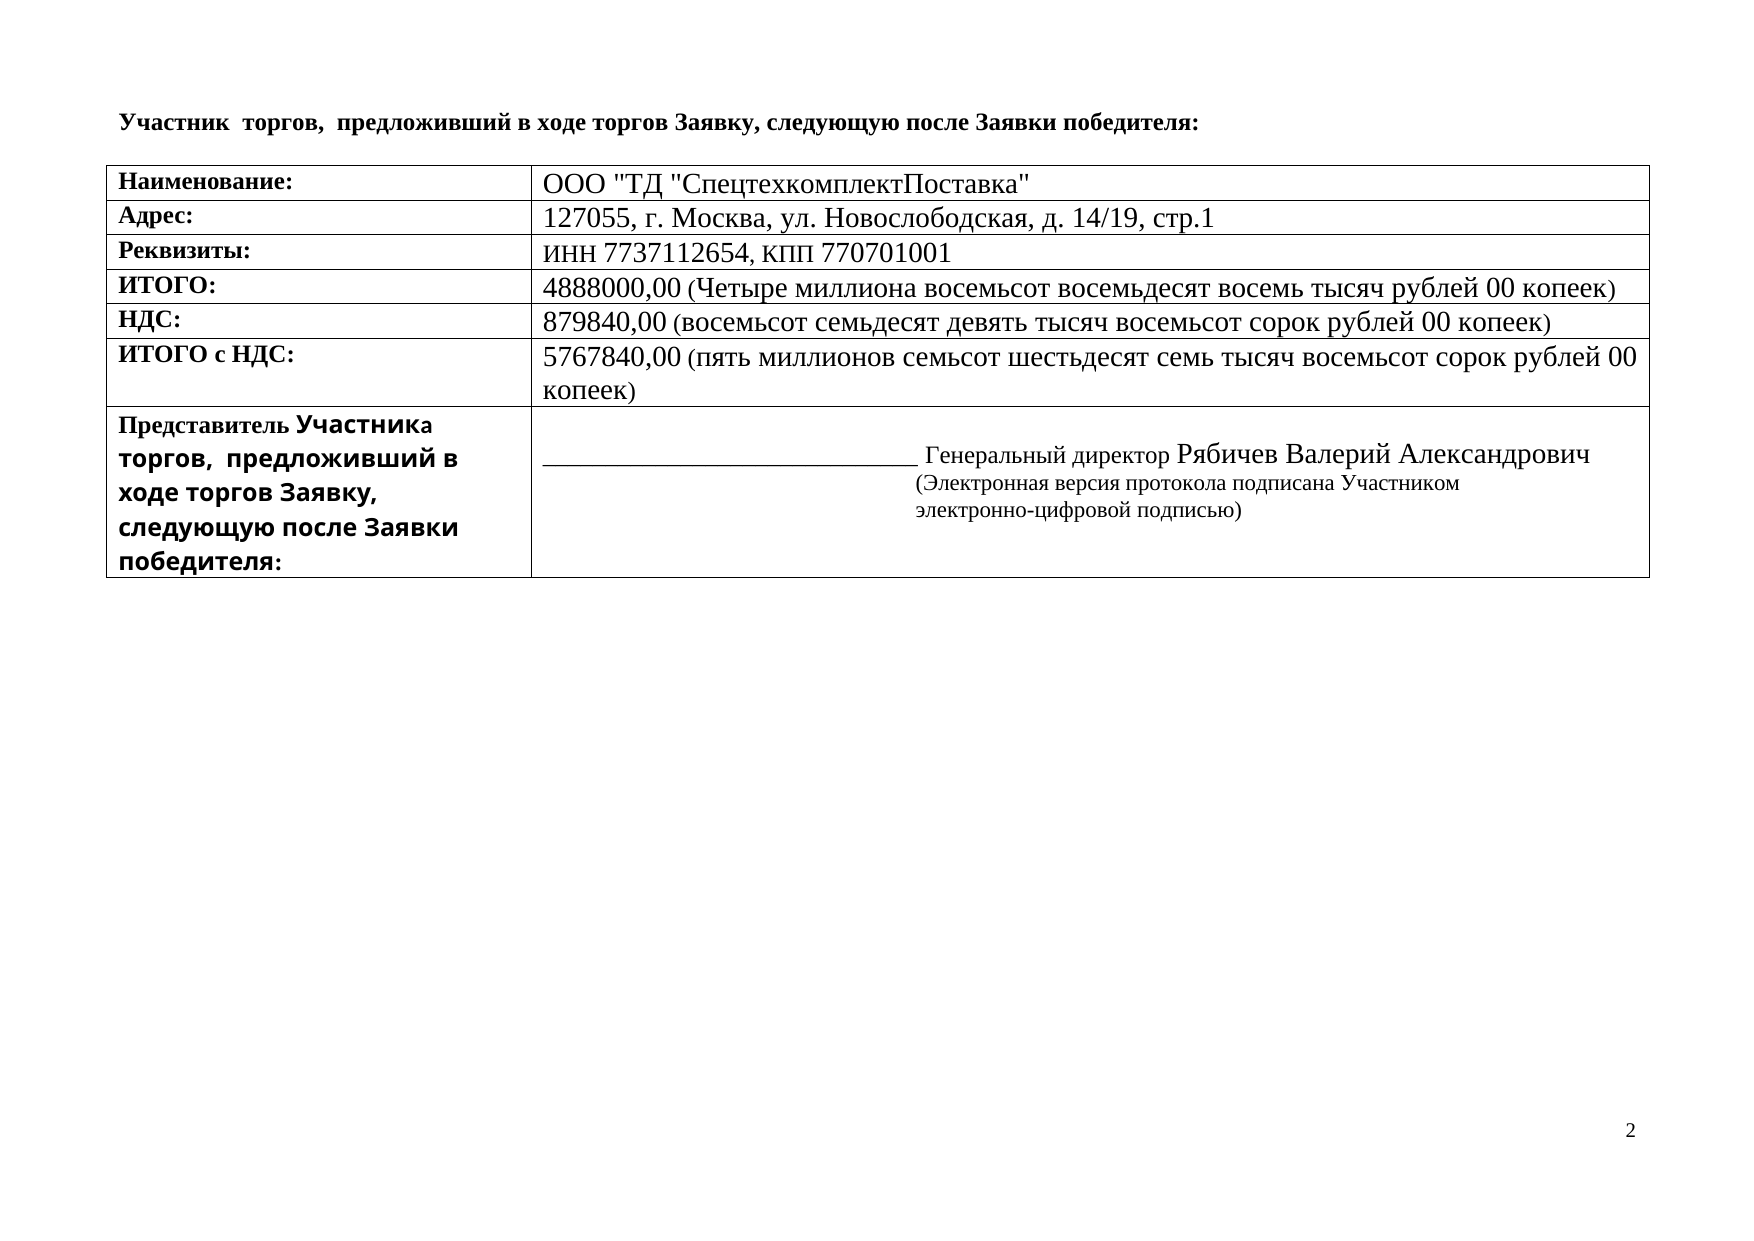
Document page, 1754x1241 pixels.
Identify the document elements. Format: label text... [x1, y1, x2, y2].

table_cell [532, 201, 1649, 234]
table_cell Представитель Участника торгов, предложивший в ходе торгов Заявку, следующую после Заявки победителя: [107, 407, 531, 577]
table_cell ИТОГО с НДС: [107, 339, 531, 406]
table_cell Адрес: [107, 201, 531, 234]
table_cell () [532, 339, 1649, 406]
table_cell ИТОГО: [107, 270, 531, 303]
table_header [532, 166, 1649, 199]
table_header Наименование: [107, 166, 531, 199]
text Участник торгов, предложивший в ходе торгов Заявку, следующую после Заявки победителя: [118, 107, 1636, 136]
table_cell ИНН , КПП [532, 235, 1649, 269]
table_cell Реквизиты: [107, 235, 531, 269]
table_cell НДС: [107, 304, 531, 338]
table_cell () [532, 304, 1649, 338]
table_cell ______________________________ Генеральный директор (Электронная версия протокола подписана Участником электронно-цифровой подписью) [532, 407, 1649, 577]
table_cell () [532, 270, 1649, 303]
